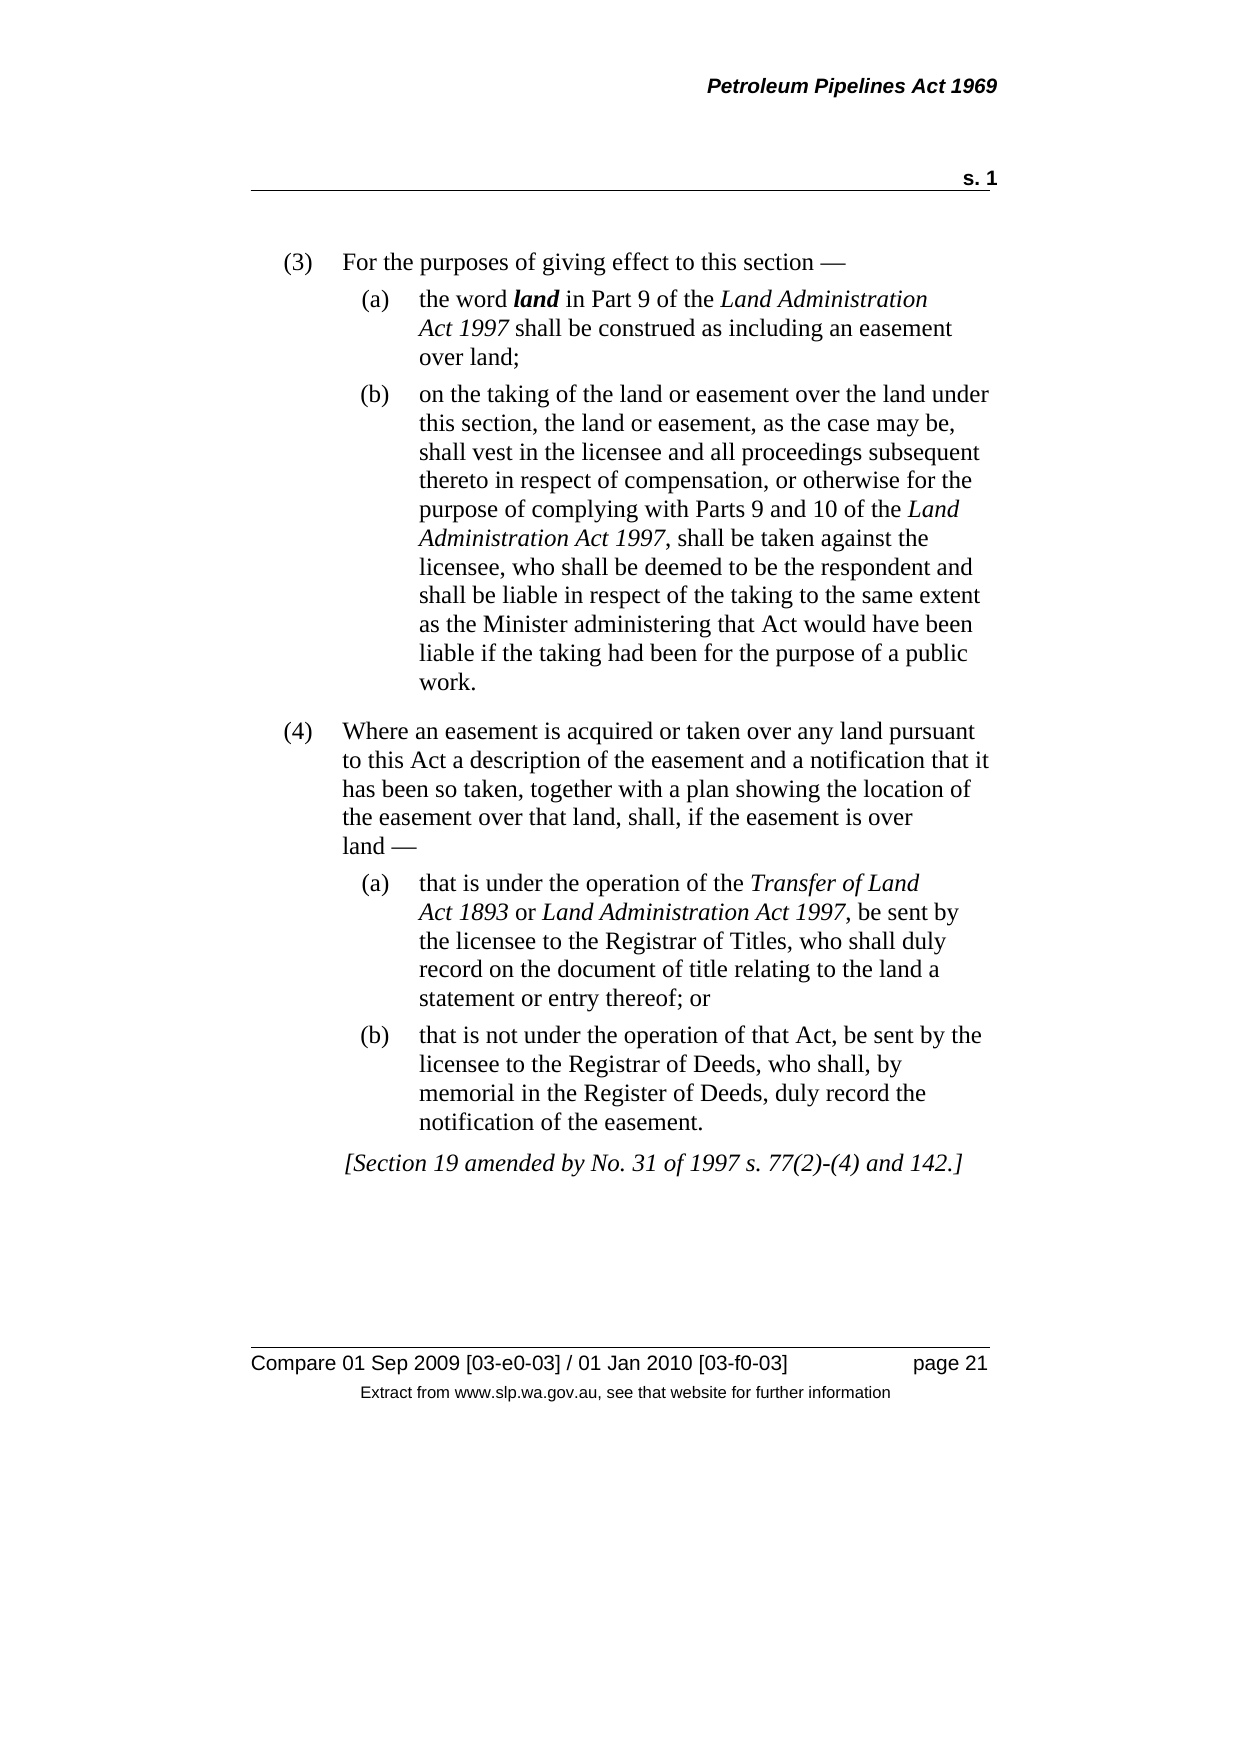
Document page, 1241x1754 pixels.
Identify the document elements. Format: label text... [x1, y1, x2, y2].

text (a) that is under the operation of the Transfer of Land Act 1893 or Land Administration Act 1997, be sent by the licensee to the Registrar of Titles, who shall duly record on the document of title relating to the land a statement or entry thereof; or [251, 868, 990, 1012]
text (b) on the taking of the land or easement over the land under this section, the land or easement, as the case may be, shall vest in the licensee and all proceedings subsequent thereto in respect of compensation, or otherwise for the purpose of complying with Parts 9 and 10 of the Land Administration Act 1997, shall be taken against the licensee, who shall be deemed to be the respondent and shall be liable in respect of the taking to the same extent as the Minister administering that Act would have been liable if the taking had been for the purpose of a public work. [251, 379, 990, 695]
text (b) that is not under the operation of that Act, be sent by the licensee to the Registrar of Deeds, who shall, by memorial in the Register of Deeds, duly record the notification of the easement. [251, 1020, 990, 1135]
text (3) For the purposes of giving effect to this section — [251, 247, 990, 276]
text (a) the word land in Part 9 of the Land Administration Act 1997 shall be construed as including an easement over land; [251, 284, 990, 371]
text (4) Where an easement is acquired or taken over any land pursuant to this Act a description of the easement and a notification that it has been so taken, together with a plan showing the location of the easement over that land, shall, if the easement is over land — [251, 716, 990, 860]
text [Section 19 amended by No. 31 of 1997 s. 77(2)-(4) and 142.] [251, 1148, 990, 1177]
